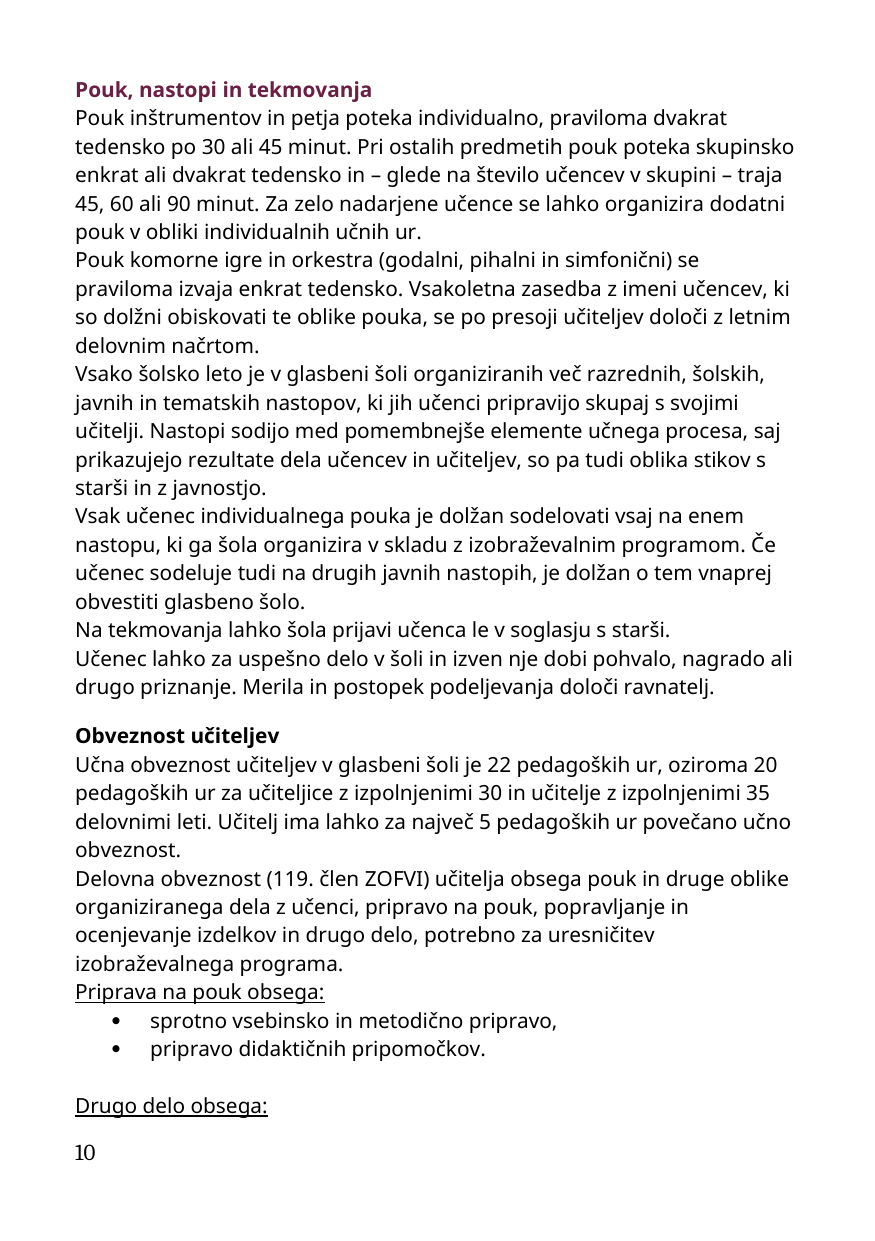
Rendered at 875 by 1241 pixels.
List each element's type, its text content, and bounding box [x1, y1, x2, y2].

text Učenec lahko za uspešno delo v šoli in izven nje dobi pohvalo, nagrado ali drugo priznanje. Merila in postopek podeljevanja določi ravnatelj. [75, 644, 799, 701]
text Priprava na pouk obsega: [75, 977, 799, 1006]
text Pouk komorne igre in orkestra (godalni, pihalni in simfonični) se praviloma izvaja enkrat tedensko. Vsakoletna zasedba z imeni učencev, ki so dolžni obiskovati te oblike pouka, se po presoji učiteljev določi z letnim delovnim načrtom. [75, 246, 799, 359]
subtitle Obveznost učiteljev [75, 721, 799, 750]
text Vsako šolsko leto je v glasbeni šoli organiziranih več razrednih, šolskih, javnih in tematskih nastopov, ki jih učenci pripravijo skupaj s svojimi učitelji. Nastopi sodijo med pomembnejše elemente učnega procesa, saj prikazujejo rezultate dela učencev in učiteljev, so pa tudi oblika stikov s starši in z javnostjo. [75, 359, 799, 502]
list pripravo didaktičnih pripomočkov. [112, 1034, 799, 1063]
text Vsak učenec individualnega pouka je dolžan sodelovati vsaj na enem nastopu, ki ga šola organizira v skladu z izobraževalnim programom. Če učenec sodeluje tudi na drugih javnih nastopih, je dolžan o tem vnaprej obvestiti glasbeno šolo. [75, 502, 799, 615]
text Drugo delo obsega: [75, 1091, 799, 1119]
text Delovna obveznost (119. člen ZOFVI) učitelja obsega pouk in druge oblike organiziranega dela z učenci, pripravo na pouk, popravljanje in ocenjevanje izdelkov in drugo delo, potrebno za uresničitev izobraževalnega programa. [75, 864, 799, 977]
text Na tekmovanja lahko šola prijavi učenca le v soglasju s starši. [75, 615, 799, 644]
text Učna obveznost učiteljev v glasbeni šoli je 22 pedagoških ur, oziroma 20 pedagoških ur za učiteljice z izpolnjenimi 30 in učitelje z izpolnjenimi 35 delovnimi leti. Učitelj ima lahko za največ 5 pedagoških ur povečano učno obveznost. [75, 750, 799, 864]
text Pouk inštrumentov in petja poteka individualno, praviloma dvakrat tedensko po 30 ali 45 minut. Pri ostalih predmetih pouk poteka skupinsko enkrat ali dvakrat tedensko in – glede na število učencev v skupini – traja 45, 60 ali 90 minut. Za zelo nadarjene učence se lahko organizira dodatni pouk v obliki individualnih učnih ur. [75, 103, 799, 246]
list sprotno vsebinsko in metodično pripravo, [112, 1006, 799, 1034]
subtitle Pouk, nastopi in tekmovanja [75, 75, 799, 103]
